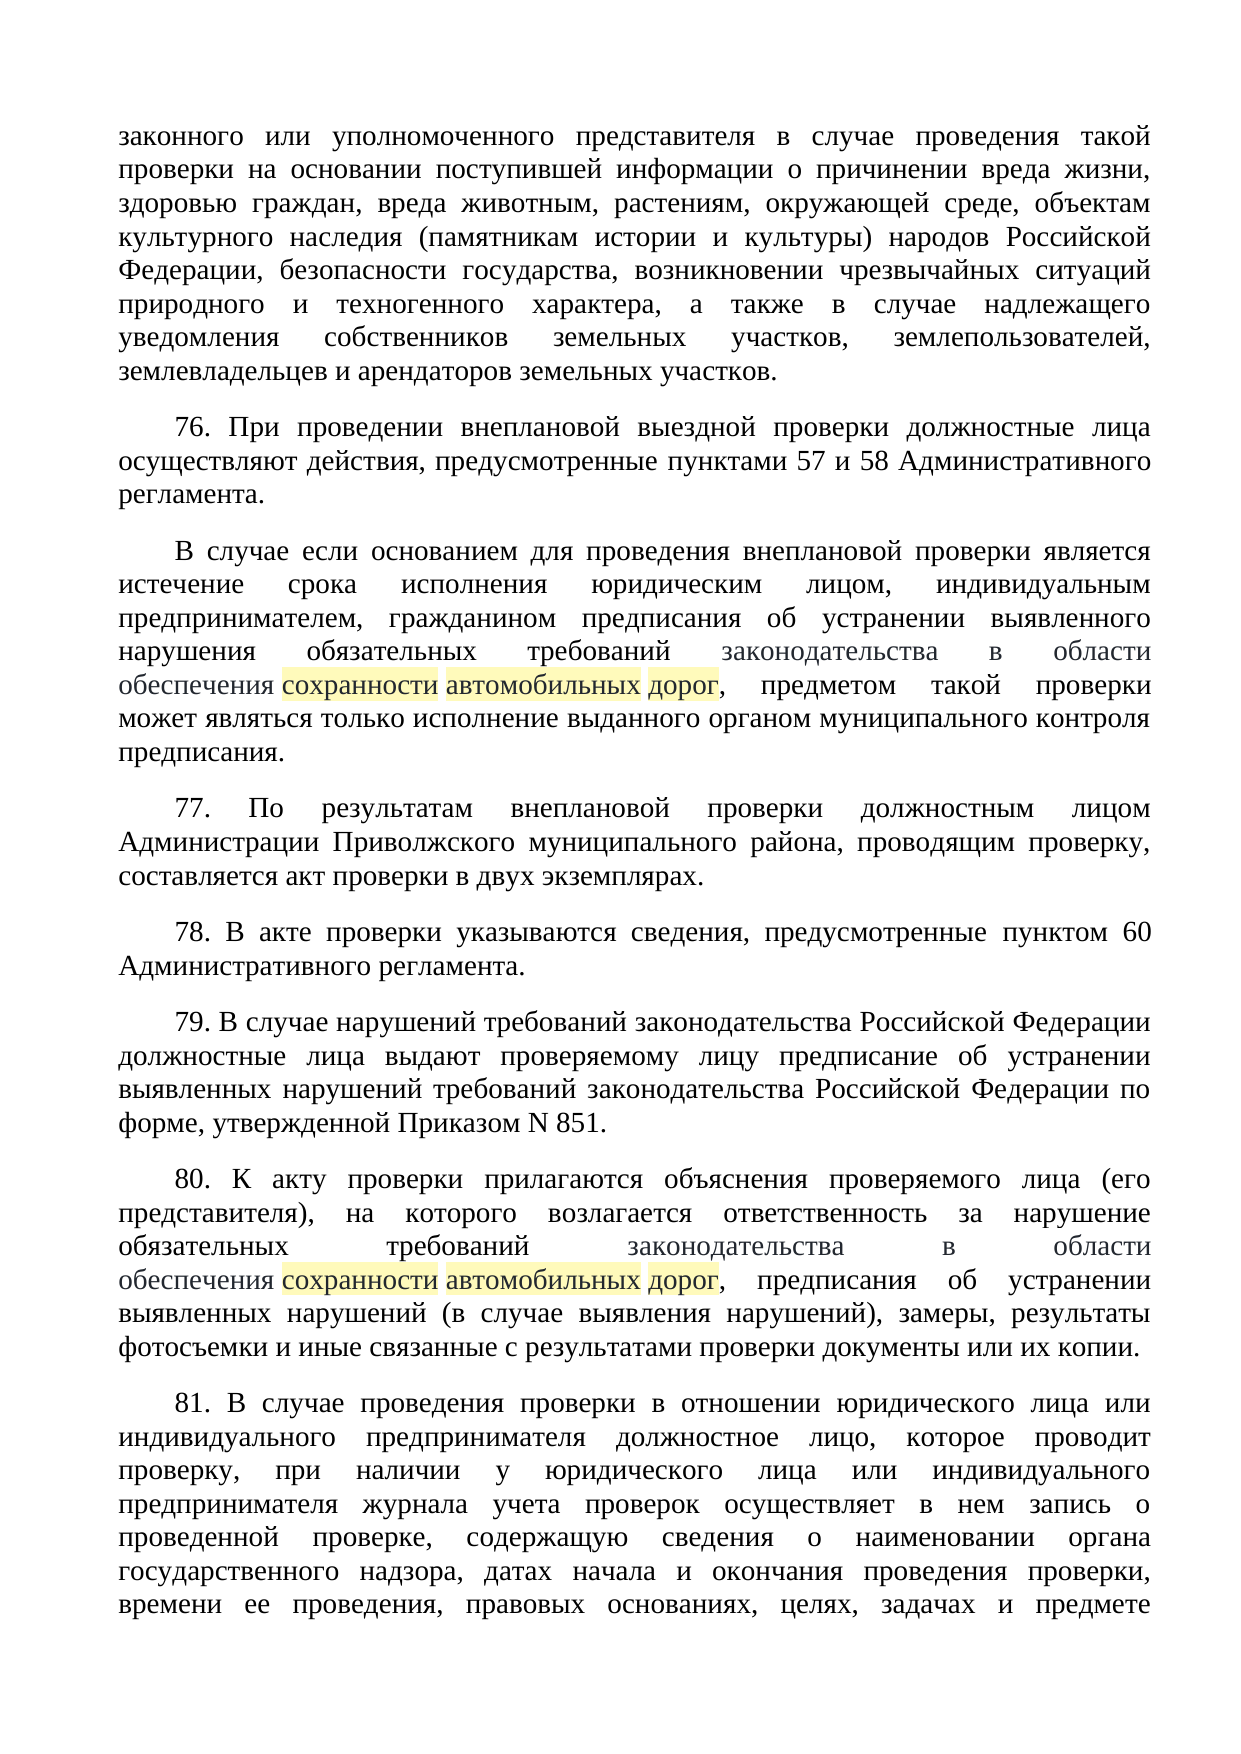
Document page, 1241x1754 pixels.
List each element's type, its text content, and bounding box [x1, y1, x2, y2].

text 76. При проведении внеплановой выездной проверки должностные лица осуществляют действия, предусмотренные пунктами 57 и 58 Административного регламента. [118, 409, 1152, 510]
text 78. В акте проверки указываются сведения, предусмотренные пунктом 60 Административного регламента. [118, 914, 1152, 981]
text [118, 1385, 1152, 1620]
text 79. В случае нарушений требований законодательства Российской Федерации должностные лица выдают проверяемому лицу предписание об устранении выявленных нарушений требований законодательства Российской Федерации по форме, утвержденной Приказом N 851. [118, 1004, 1152, 1138]
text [118, 118, 1152, 386]
text 80. К акту проверки прилагаются объяснения проверяемого лица (его представителя), на которого возлагается ответственность за нарушение обязательных требований законодательства в области обеспечения сохранности автомобильных дорог, предписания об устранении выявленных нарушений (в случае выявления нарушений), замеры, результаты фотосъемки и иные связанные с результатами проверки документы или их копии. [118, 1262, 1152, 1362]
text В случае если основанием для проведения внеплановой проверки является истечение срока исполнения юридическим лицом, индивидуальным предпринимателем, гражданином предписания об устранении выявленного нарушения обязательных требований законодательства в области обеспечения сохранности автомобильных дорог, предметом такой проверки может являться только исполнение выданного органом муниципального контроля предписания. [118, 667, 1152, 768]
text 77. По результатам внеплановой проверки должностным лицом Администрации Приволжского муниципального района, проводящим проверку, составляется акт проверки в двух экземплярах. [118, 791, 1152, 891]
text 80. К акту проверки прилагаются объяснения проверяемого лица (его представителя), на которого возлагается ответственность за нарушение обязательных требований законодательства в области обеспечения сохранности автомобильных дорог, предписания об устранении выявленных нарушений (в случае выявления нарушений), замеры, результаты фотосъемки и иные связанные с результатами проверки документы или их копии. [118, 1161, 1152, 1262]
text В случае если основанием для проведения внеплановой проверки является истечение срока исполнения юридическим лицом, индивидуальным предпринимателем, гражданином предписания об устранении выявленного нарушения обязательных требований законодательства в области обеспечения сохранности автомобильных дорог, предметом такой проверки может являться только исполнение выданного органом муниципального контроля предписания. [118, 533, 1152, 667]
